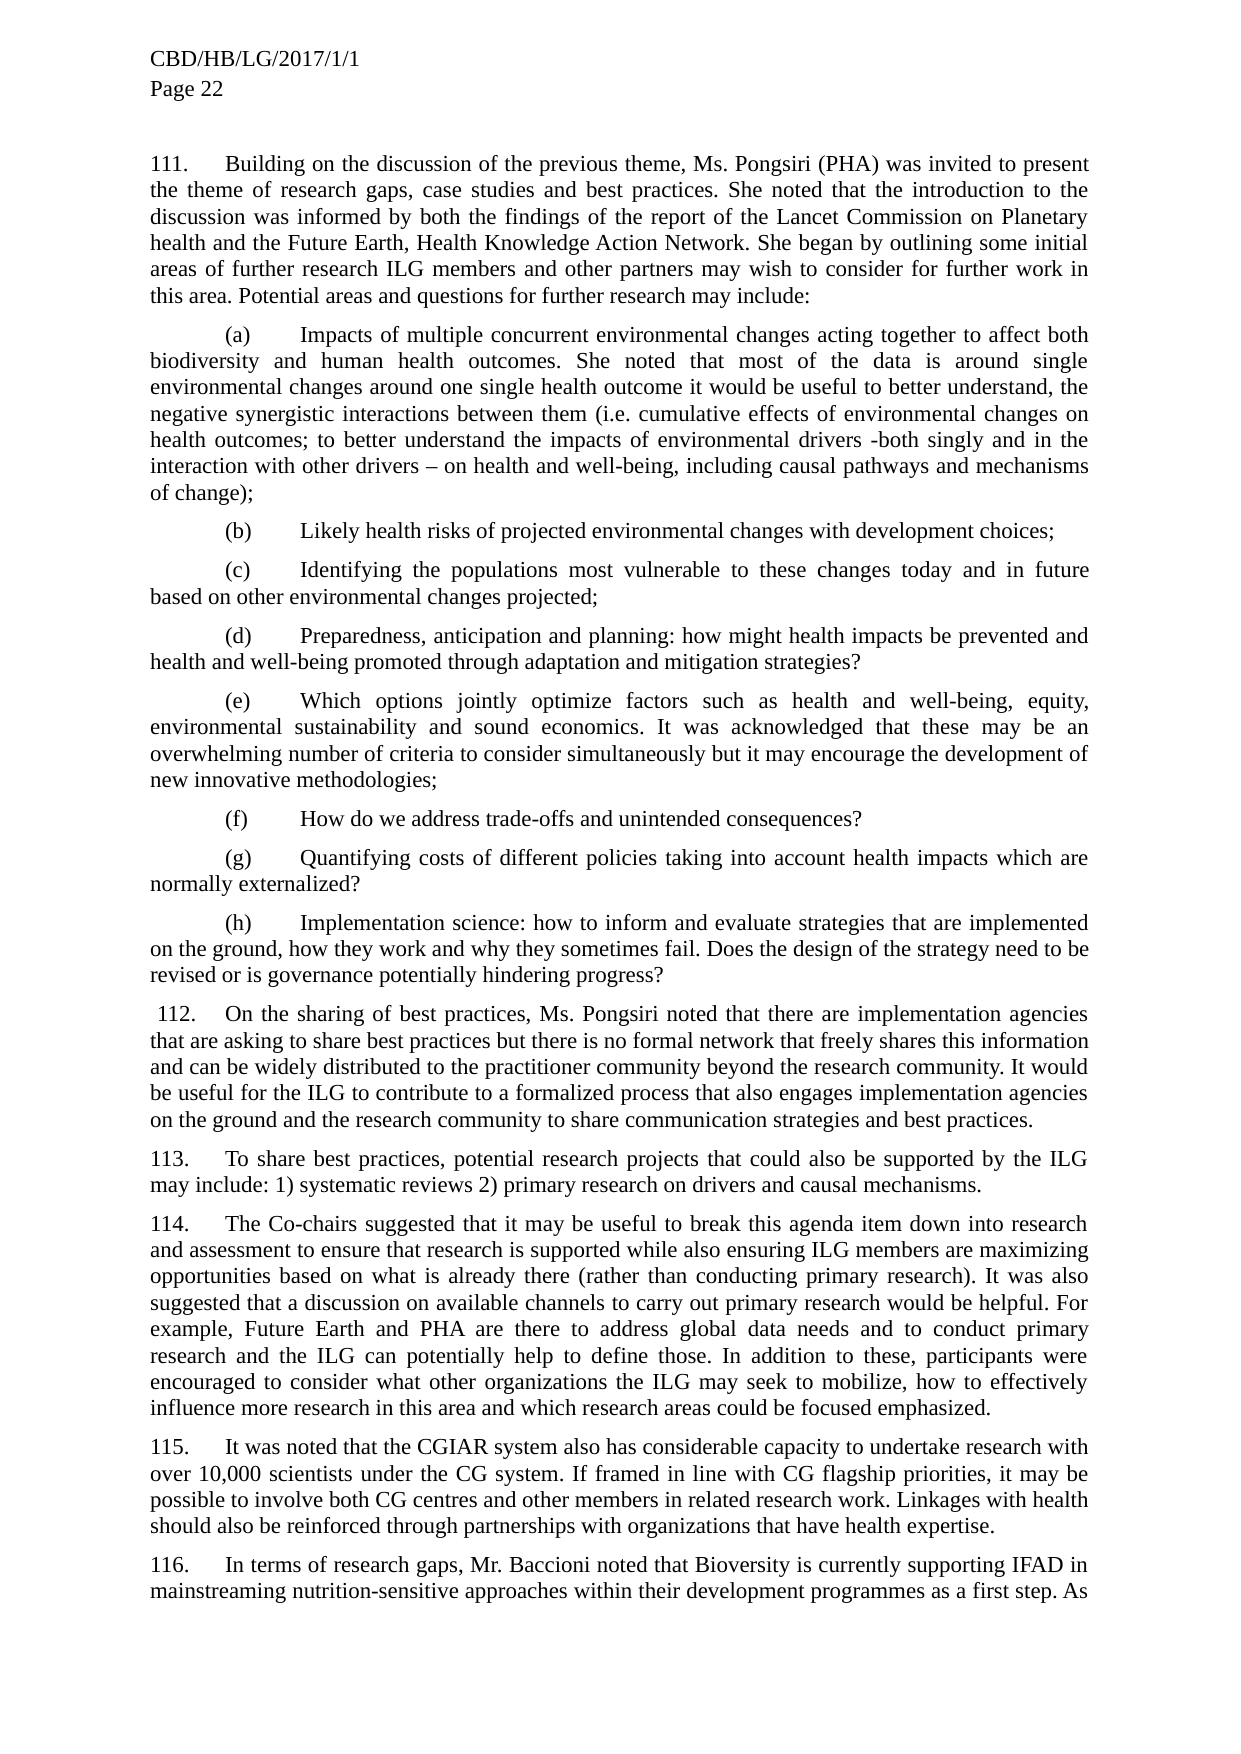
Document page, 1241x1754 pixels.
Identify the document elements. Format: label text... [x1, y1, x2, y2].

list Likely health risks of projected environmental changes with development choices; [150, 518, 1090, 544]
list Implementation science: how to inform and evaluate strategies that are implemented on the ground, how they work and why they sometimes fail. Does the design of the strategy need to be revised or is governance potentially hindering progress? [150, 909, 1090, 988]
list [150, 1551, 1090, 1604]
list Building on the discussion of the previous theme, Ms. Pongsiri (PHA) was invited to present the theme of research gaps, case studies and best practices. She noted that the introduction to the discussion was informed by both the findings of the report of the Lancet Commission on Planetary health and the Future Earth, Health Knowledge Action Network. She began by outlining some initial areas of further research ILG members and other partners may wish to consider for further work in this area. Potential areas and questions for further research may include: [150, 150, 1090, 308]
list Quantifying costs of different policies taking into account health impacts which are normally externalized? [150, 844, 1090, 896]
list It was noted that the CGIAR system also has considerable capacity to undertake research with over 10,000 scientists under the CG system. If framed in line with CG flagship priorities, it may be possible to involve both CG centres and other members in related research work. Linkages with health should also be reinforced through partnerships with organizations that have health expertise. [150, 1433, 1090, 1539]
list Identifying the populations most vulnerable to these changes today and in future based on other environmental changes projected; [150, 556, 1090, 609]
list To share best practices, potential research projects that could also be supported by the ILG may include: 1) systematic reviews 2) primary research on drivers and causal mechanisms. [150, 1145, 1090, 1197]
list The Co-chairs suggested that it may be useful to break this agenda item down into research and assessment to ensure that research is supported while also ensuring ILG members are maximizing opportunities based on what is already there (rather than conducting primary research). It was also suggested that a discussion on available channels to carry out primary research would be helpful. For example, Future Earth and PHA are there to address global data needs and to conduct primary research and the ILG can potentially help to define those. In addition to these, participants were encouraged to consider what other organizations the ILG may seek to mobilize, how to effectively influence more research in this area and which research areas could be focused emphasized. [150, 1210, 1090, 1421]
list Which options jointly optimize factors such as health and well-being, equity, environmental sustainability and sound economics. It was acknowledged that these may be an overwhelming number of criteria to consider simultaneously but it may encourage the development of new innovative methodologies; [150, 687, 1090, 792]
list Preparedness, anticipation and planning: how might health impacts be prevented and health and well-being promoted through adaptation and mitigation strategies? [150, 622, 1090, 674]
list On the sharing of best practices, Ms. Pongsiri noted that there are implementation agencies that are asking to share best practices but there is no formal network that freely shares this information and can be widely distributed to the practitioner community beyond the research community. It would be useful for the ILG to contribute to a formalized process that also engages implementation agencies on the ground and the research community to share communication strategies and best practices. [150, 1000, 1090, 1132]
list How do we address trade-offs and unintended consequences? [150, 805, 1090, 831]
list Impacts of multiple concurrent environmental changes acting together to affect both biodiversity and human health outcomes. She noted that most of the data is around single environmental changes around one single health outcome it would be useful to better understand, the negative synergistic interactions between them (i.e. cumulative effects of environmental changes on health outcomes; to better understand the impacts of environmental drivers -both singly and in the interaction with other drivers – on health and well-being, including causal pathways and mechanisms of change); [150, 321, 1090, 505]
